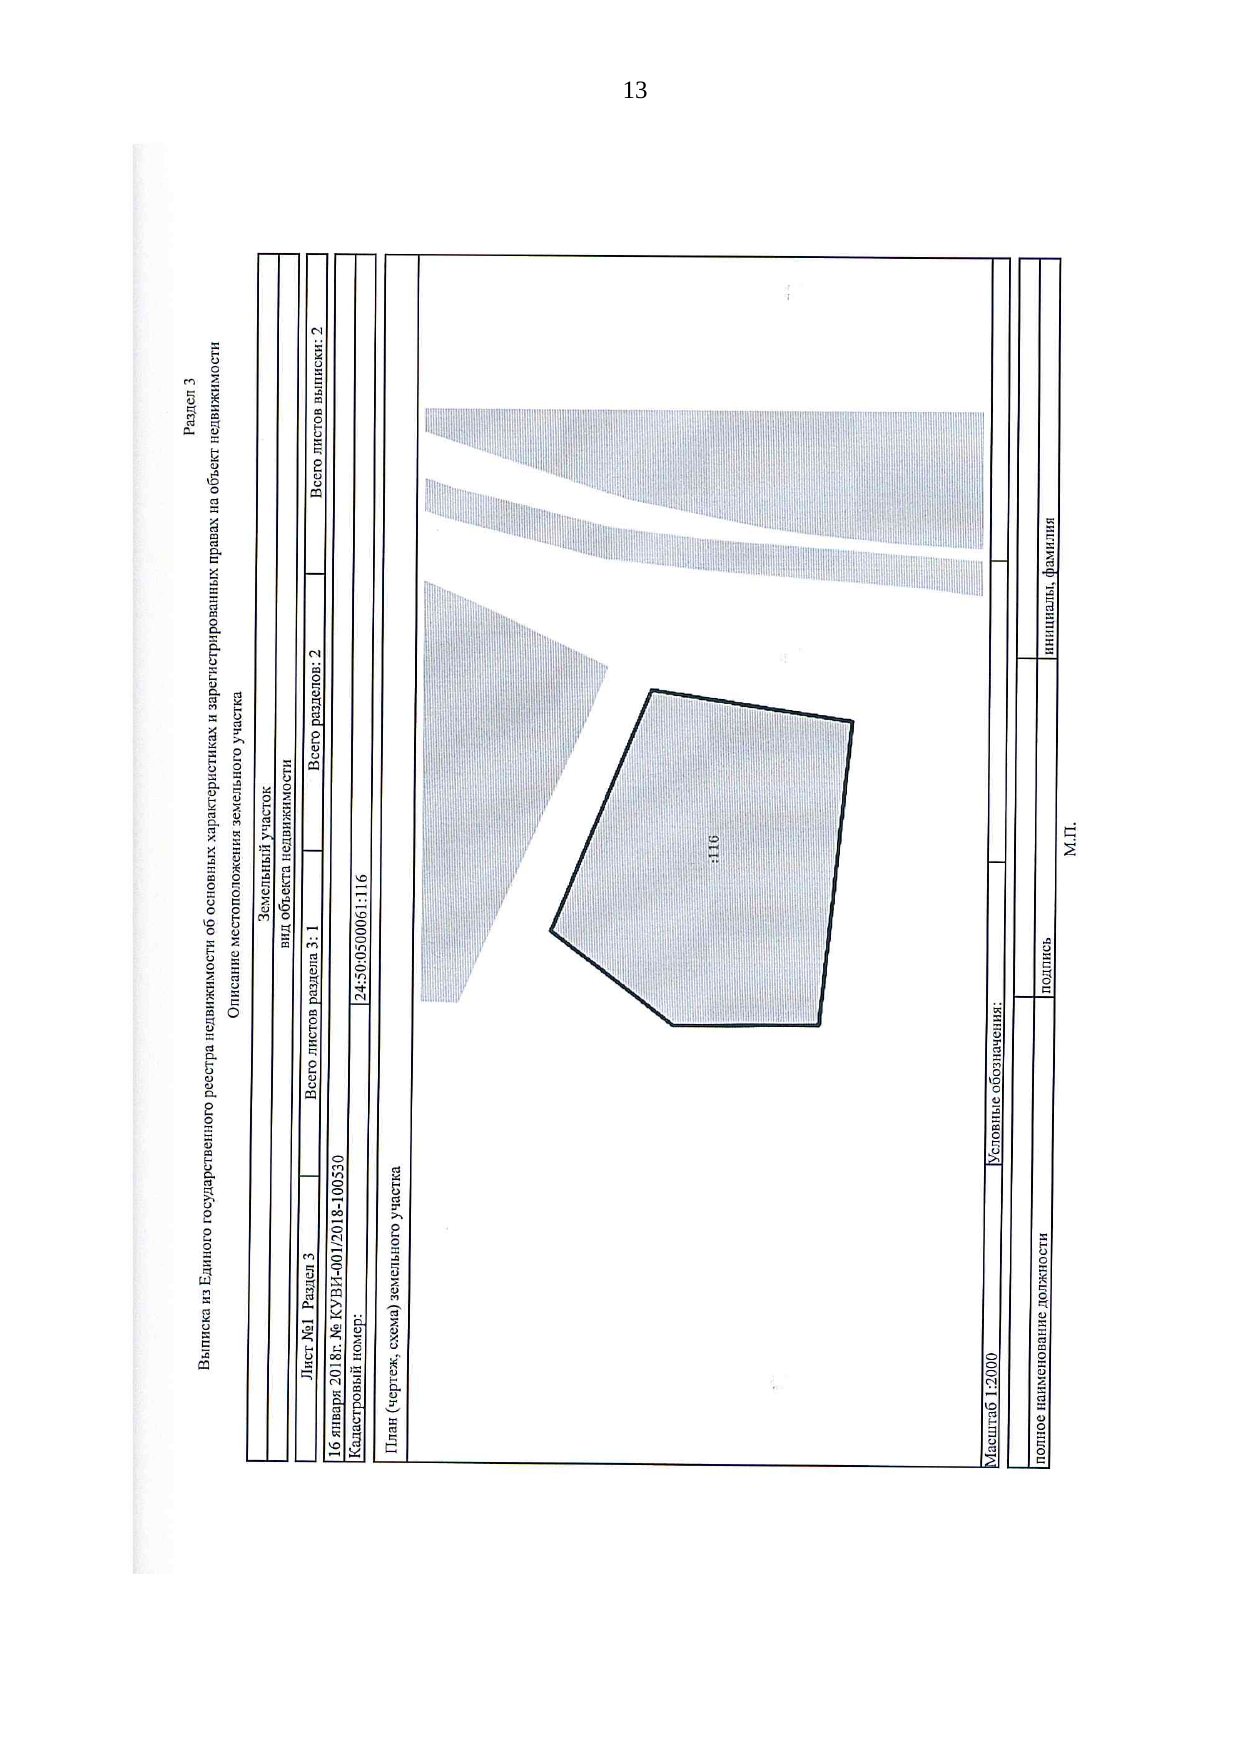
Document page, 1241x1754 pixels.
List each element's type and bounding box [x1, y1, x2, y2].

picture [118, 132, 1152, 1595]
